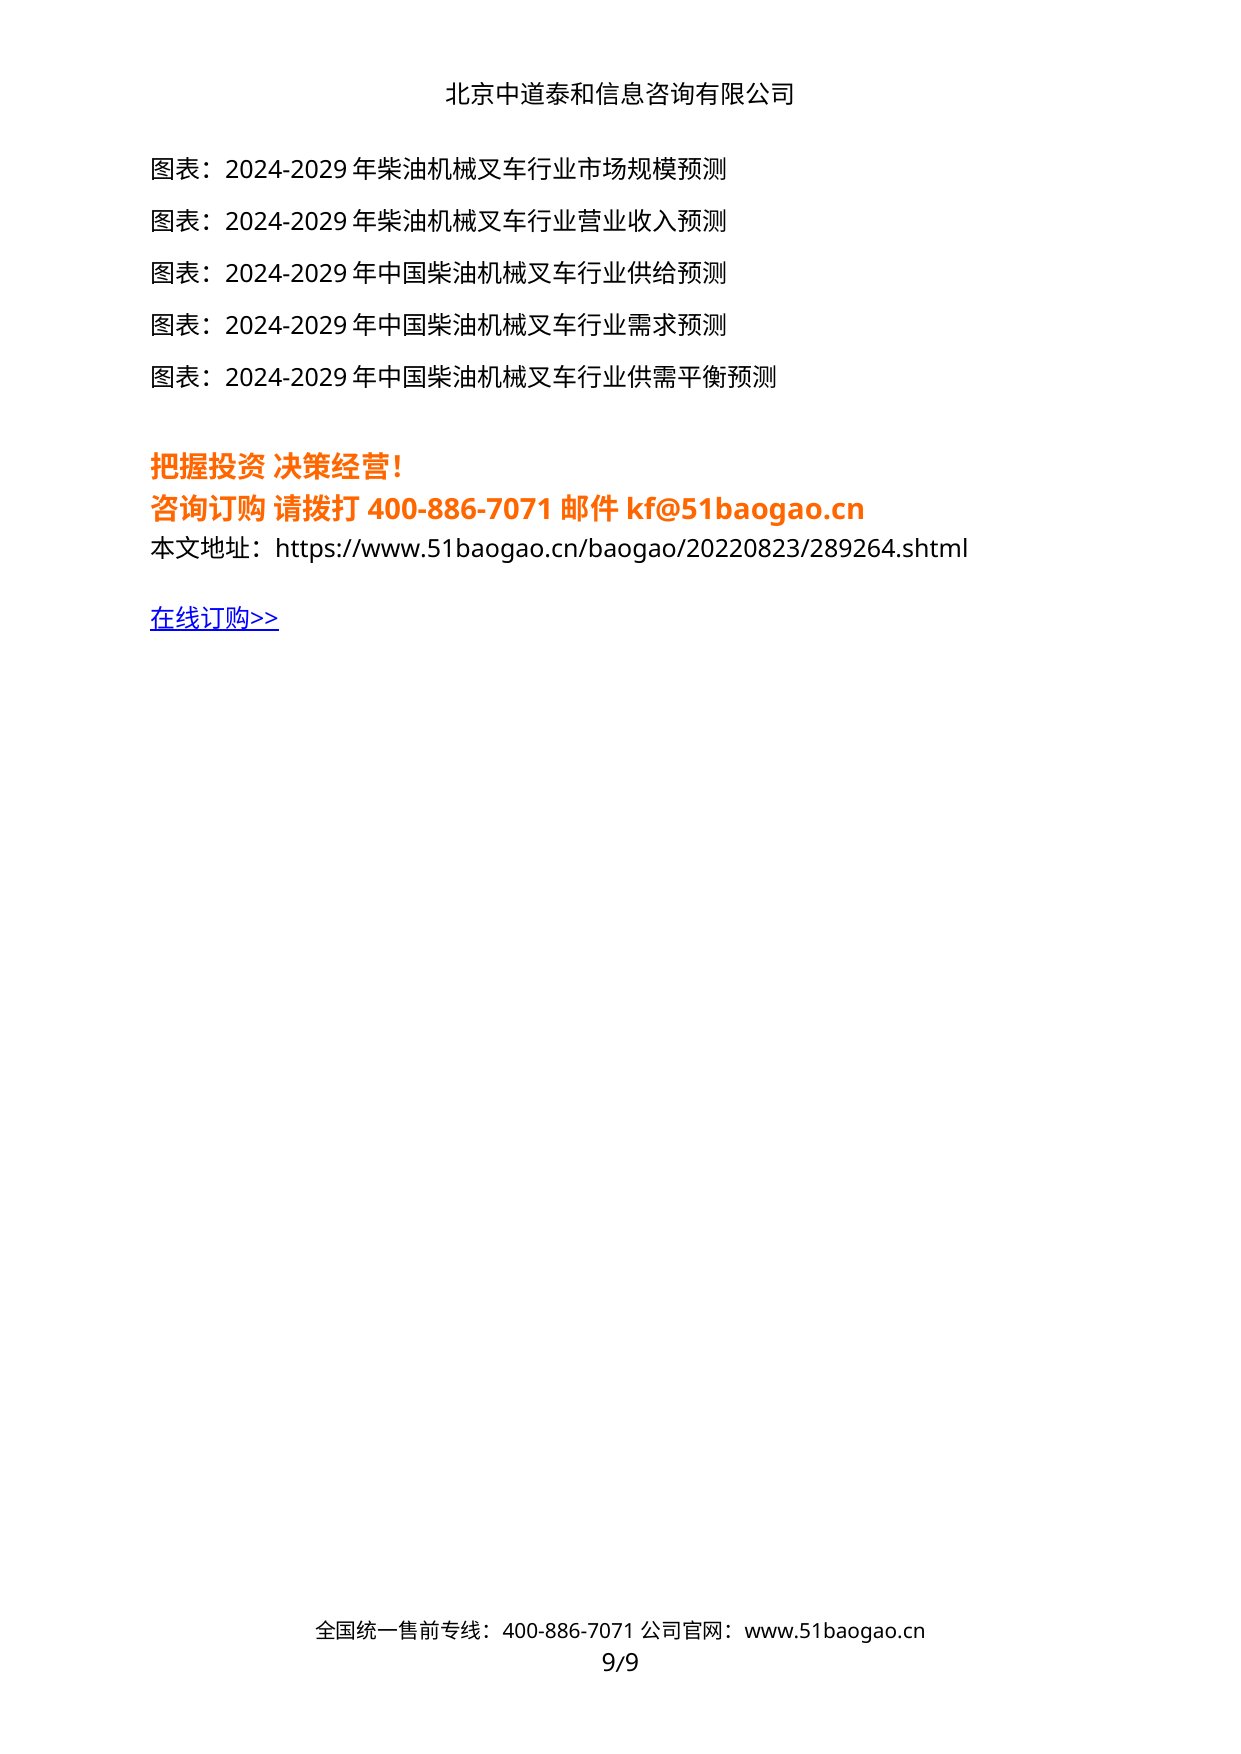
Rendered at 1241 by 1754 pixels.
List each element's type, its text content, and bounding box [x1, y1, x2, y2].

text 图表：2024-2029年中国柴油机械叉车行业供需平衡预测 [150, 357, 1090, 394]
text 图表：2024-2029年中国柴油机械叉车行业需求预测 [150, 306, 1090, 342]
text 在线订购>> [150, 564, 1090, 635]
text 图表：2024-2029年柴油机械叉车行业营业收入预测 [150, 202, 1090, 238]
text 图表：2024-2029年中国柴油机械叉车行业供给预测 [150, 254, 1090, 290]
text 把握投资 决策经营！咨询订购 请拨打 400-886-7071 邮件 kf@51baogao.cn本文地址：https://www.51baogao.cn/baogao/20220823/289264.shtml [150, 409, 1090, 564]
text 图表：2024-2029年柴油机械叉车行业市场规模预测 [150, 150, 1090, 186]
